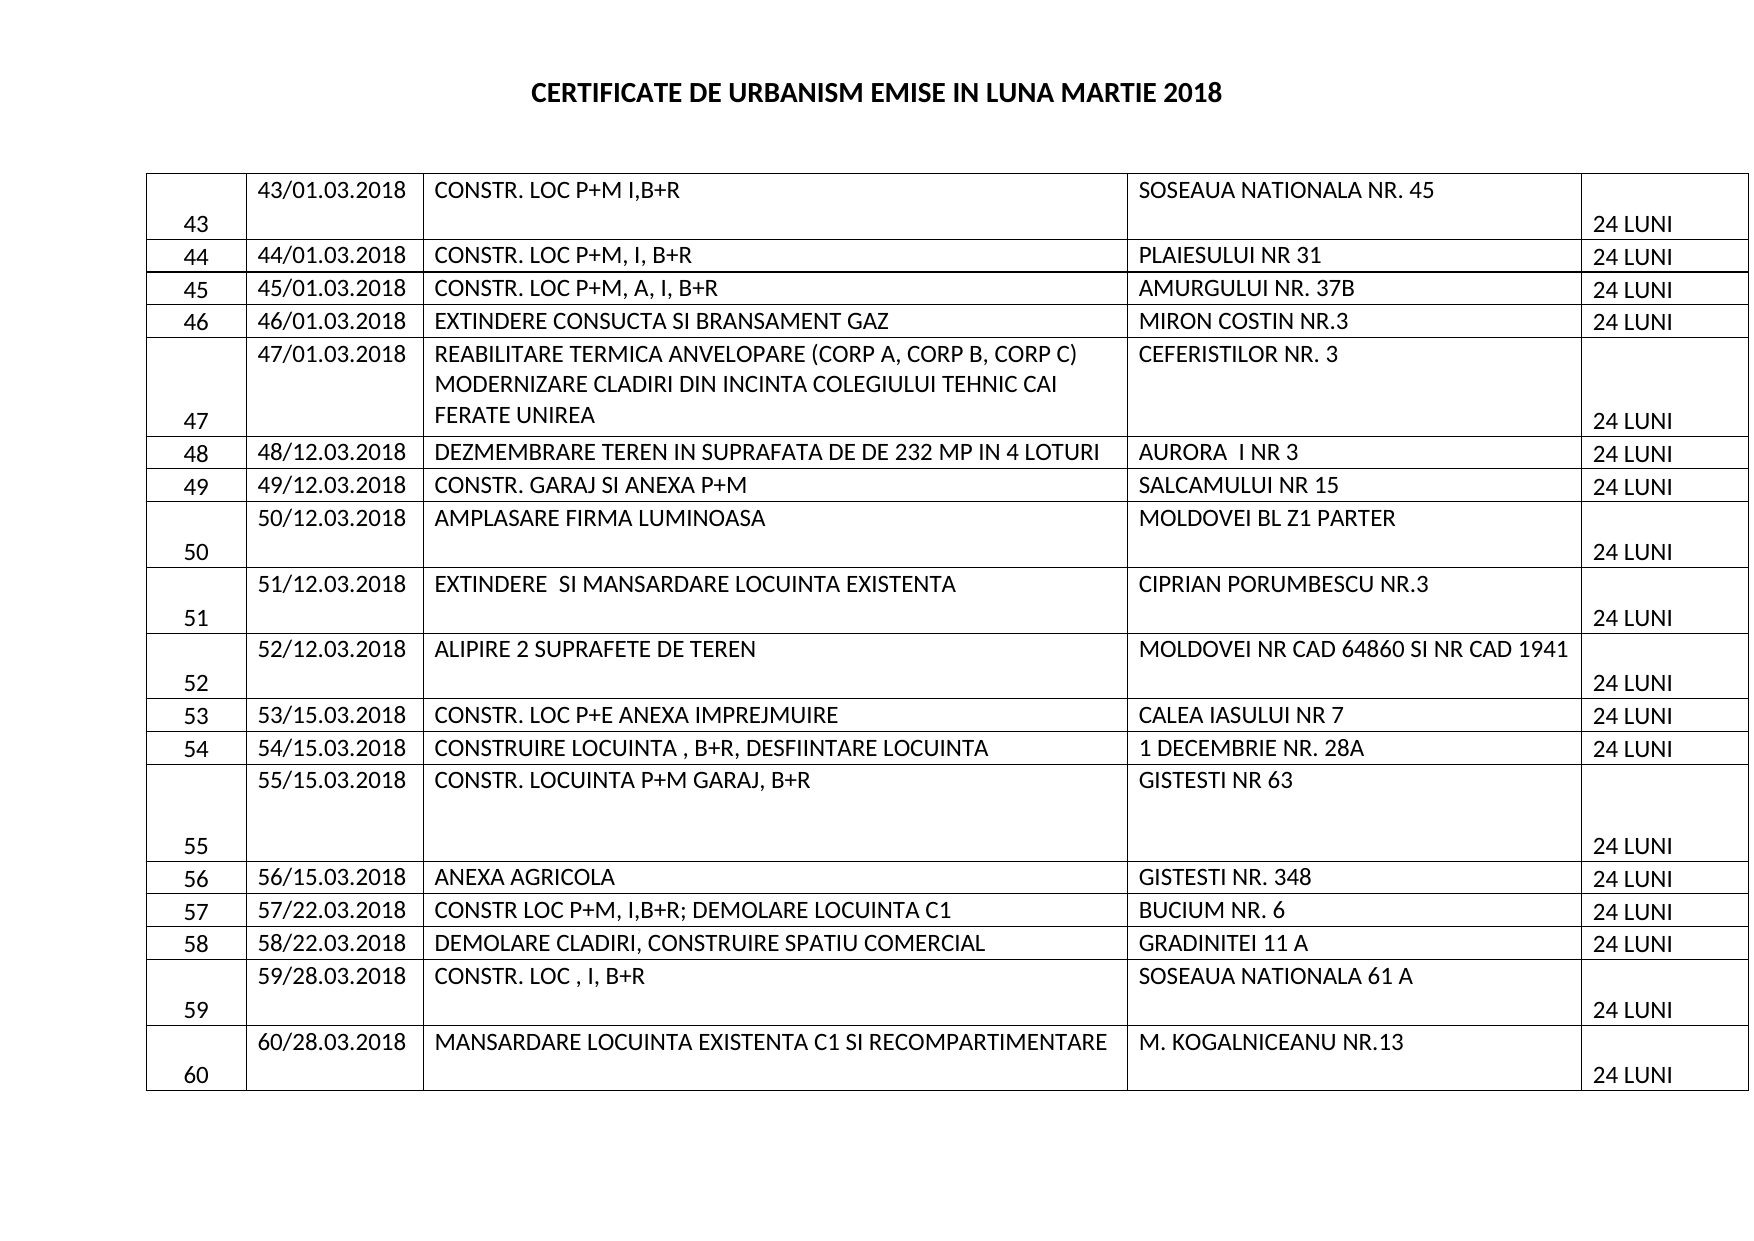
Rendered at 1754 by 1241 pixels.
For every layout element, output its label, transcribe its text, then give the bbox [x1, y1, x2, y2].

table_cell 44/01.03.2018 [247, 240, 423, 271]
table_cell REABILITARE TERMICA ANVELOPARE (CORP A, CORP B, CORP C) MODERNIZARE CLADIRI DIN INCINTA COLEGIULUI TEHNIC CAI FERATE UNIREA [424, 338, 1127, 436]
table_cell AMPLASARE FIRMA LUMINOASA [424, 502, 1127, 567]
table_cell 24 LUNI [1582, 765, 1748, 861]
table_cell 24 LUNI [1582, 894, 1748, 926]
table_cell AMURGULUI NR. 37B [1128, 273, 1581, 304]
table_cell SALCAMULUI NR 15 [1128, 469, 1581, 501]
table_cell GISTESTI NR 63 [1128, 765, 1581, 861]
table_cell 24 LUNI [1582, 1026, 1748, 1090]
table_cell SOSEAUA NATIONALA 61 A [1128, 960, 1581, 1024]
table_cell CONSTR. LOC P+M, A, I, B+R [424, 273, 1127, 304]
table_header SOSEAUA NATIONALA NR. 45 [1128, 174, 1581, 239]
table_cell 24 LUNI [1582, 273, 1748, 304]
table_cell DEZMEMBRARE TEREN IN SUPRAFATA DE DE 232 MP IN 4 LOTURI [424, 437, 1127, 468]
table_cell 46/01.03.2018 [247, 305, 423, 337]
table_cell CONSTR. LOC P+E ANEXA IMPREJMUIRE [424, 699, 1127, 731]
table_cell 48/12.03.2018 [247, 437, 423, 468]
table_cell 24 LUNI [1582, 240, 1748, 271]
table_cell 44 [147, 240, 246, 271]
table_cell 24 LUNI [1582, 437, 1748, 468]
table_cell CONSTR. GARAJ SI ANEXA P+M [424, 469, 1127, 501]
table_cell MOLDOVEI BL Z1 PARTER [1128, 502, 1581, 567]
table_cell CIPRIAN PORUMBESCU NR.3 [1128, 568, 1581, 632]
table_cell 24 LUNI [1582, 862, 1748, 893]
table_cell 55/15.03.2018 [247, 765, 423, 861]
table_cell CONSTR LOC P+M, I,B+R; DEMOLARE LOCUINTA C1 [424, 894, 1127, 926]
table_cell 1 DECEMBRIE NR. 28A [1128, 732, 1581, 764]
table_cell 46 [147, 305, 246, 337]
table_cell 59 [147, 960, 246, 1024]
table_cell 49/12.03.2018 [247, 469, 423, 501]
table_cell ANEXA AGRICOLA [424, 862, 1127, 893]
table_cell M. KOGALNICEANU NR.13 [1128, 1026, 1581, 1090]
table_cell 48 [147, 437, 246, 468]
table_cell MANSARDARE LOCUINTA EXISTENTA C1 SI RECOMPARTIMENTARE [424, 1026, 1127, 1090]
table_cell 45 [147, 273, 246, 304]
table_cell 51 [147, 568, 246, 632]
table_cell 59/28.03.2018 [247, 960, 423, 1024]
table_cell 58/22.03.2018 [247, 927, 423, 959]
table_cell 24 LUNI [1582, 338, 1748, 436]
table_cell 24 LUNI [1582, 568, 1748, 632]
table_header 43/01.03.2018 [247, 174, 423, 239]
table_header CONSTR. LOC P+M I,B+R [424, 174, 1127, 239]
table_cell 24 LUNI [1582, 502, 1748, 567]
table_cell PLAIESULUI NR 31 [1128, 240, 1581, 271]
table_cell EXTINDERE SI MANSARDARE LOCUINTA EXISTENTA [424, 568, 1127, 632]
table_cell CONSTR. LOC P+M, I, B+R [424, 240, 1127, 271]
table_cell 52 [147, 634, 246, 698]
table_cell 49 [147, 469, 246, 501]
table_cell 50/12.03.2018 [247, 502, 423, 567]
table_cell 60/28.03.2018 [247, 1026, 423, 1090]
table_cell 24 LUNI [1582, 732, 1748, 764]
table_cell 45/01.03.2018 [247, 273, 423, 304]
table_cell MOLDOVEI NR CAD 64860 SI NR CAD 1941 [1128, 634, 1581, 698]
table_cell 56/15.03.2018 [247, 862, 423, 893]
table_cell EXTINDERE CONSUCTA SI BRANSAMENT GAZ [424, 305, 1127, 337]
table_cell GISTESTI NR. 348 [1128, 862, 1581, 893]
table_cell CONSTR. LOCUINTA P+M GARAJ, B+R [424, 765, 1127, 861]
table_cell 24 LUNI [1582, 699, 1748, 731]
table_cell 54 [147, 732, 246, 764]
table_cell CONSTR. LOC , I, B+R [424, 960, 1127, 1024]
table_cell DEMOLARE CLADIRI, CONSTRUIRE SPATIU COMERCIAL [424, 927, 1127, 959]
table_cell CALEA IASULUI NR 7 [1128, 699, 1581, 731]
table_cell 24 LUNI [1582, 634, 1748, 698]
table_header 24 LUNI [1582, 174, 1748, 239]
table_cell 58 [147, 927, 246, 959]
table_cell 50 [147, 502, 246, 567]
table_cell 51/12.03.2018 [247, 568, 423, 632]
table_cell GRADINITEI 11 A [1128, 927, 1581, 959]
table_cell 24 LUNI [1582, 960, 1748, 1024]
table_cell ALIPIRE 2 SUPRAFETE DE TEREN [424, 634, 1127, 698]
table_cell 57/22.03.2018 [247, 894, 423, 926]
table_cell 55 [147, 765, 246, 861]
table_cell CONSTRUIRE LOCUINTA , B+R, DESFIINTARE LOCUINTA [424, 732, 1127, 764]
table_cell 24 LUNI [1582, 469, 1748, 501]
table_header 43 [147, 174, 246, 239]
table_cell 57 [147, 894, 246, 926]
table_cell 53/15.03.2018 [247, 699, 423, 731]
table_cell 56 [147, 862, 246, 893]
table_cell BUCIUM NR. 6 [1128, 894, 1581, 926]
table_cell 24 LUNI [1582, 305, 1748, 337]
table_cell 54/15.03.2018 [247, 732, 423, 764]
table_cell 53 [147, 699, 246, 731]
table_cell 52/12.03.2018 [247, 634, 423, 698]
table_cell 47 [147, 338, 246, 436]
table_cell 47/01.03.2018 [247, 338, 423, 436]
table_cell 60 [147, 1026, 246, 1090]
table_cell MIRON COSTIN NR.3 [1128, 305, 1581, 337]
table_cell AURORA I NR 3 [1128, 437, 1581, 468]
table_cell CEFERISTILOR NR. 3 [1128, 338, 1581, 436]
table_cell 24 LUNI [1582, 927, 1748, 959]
